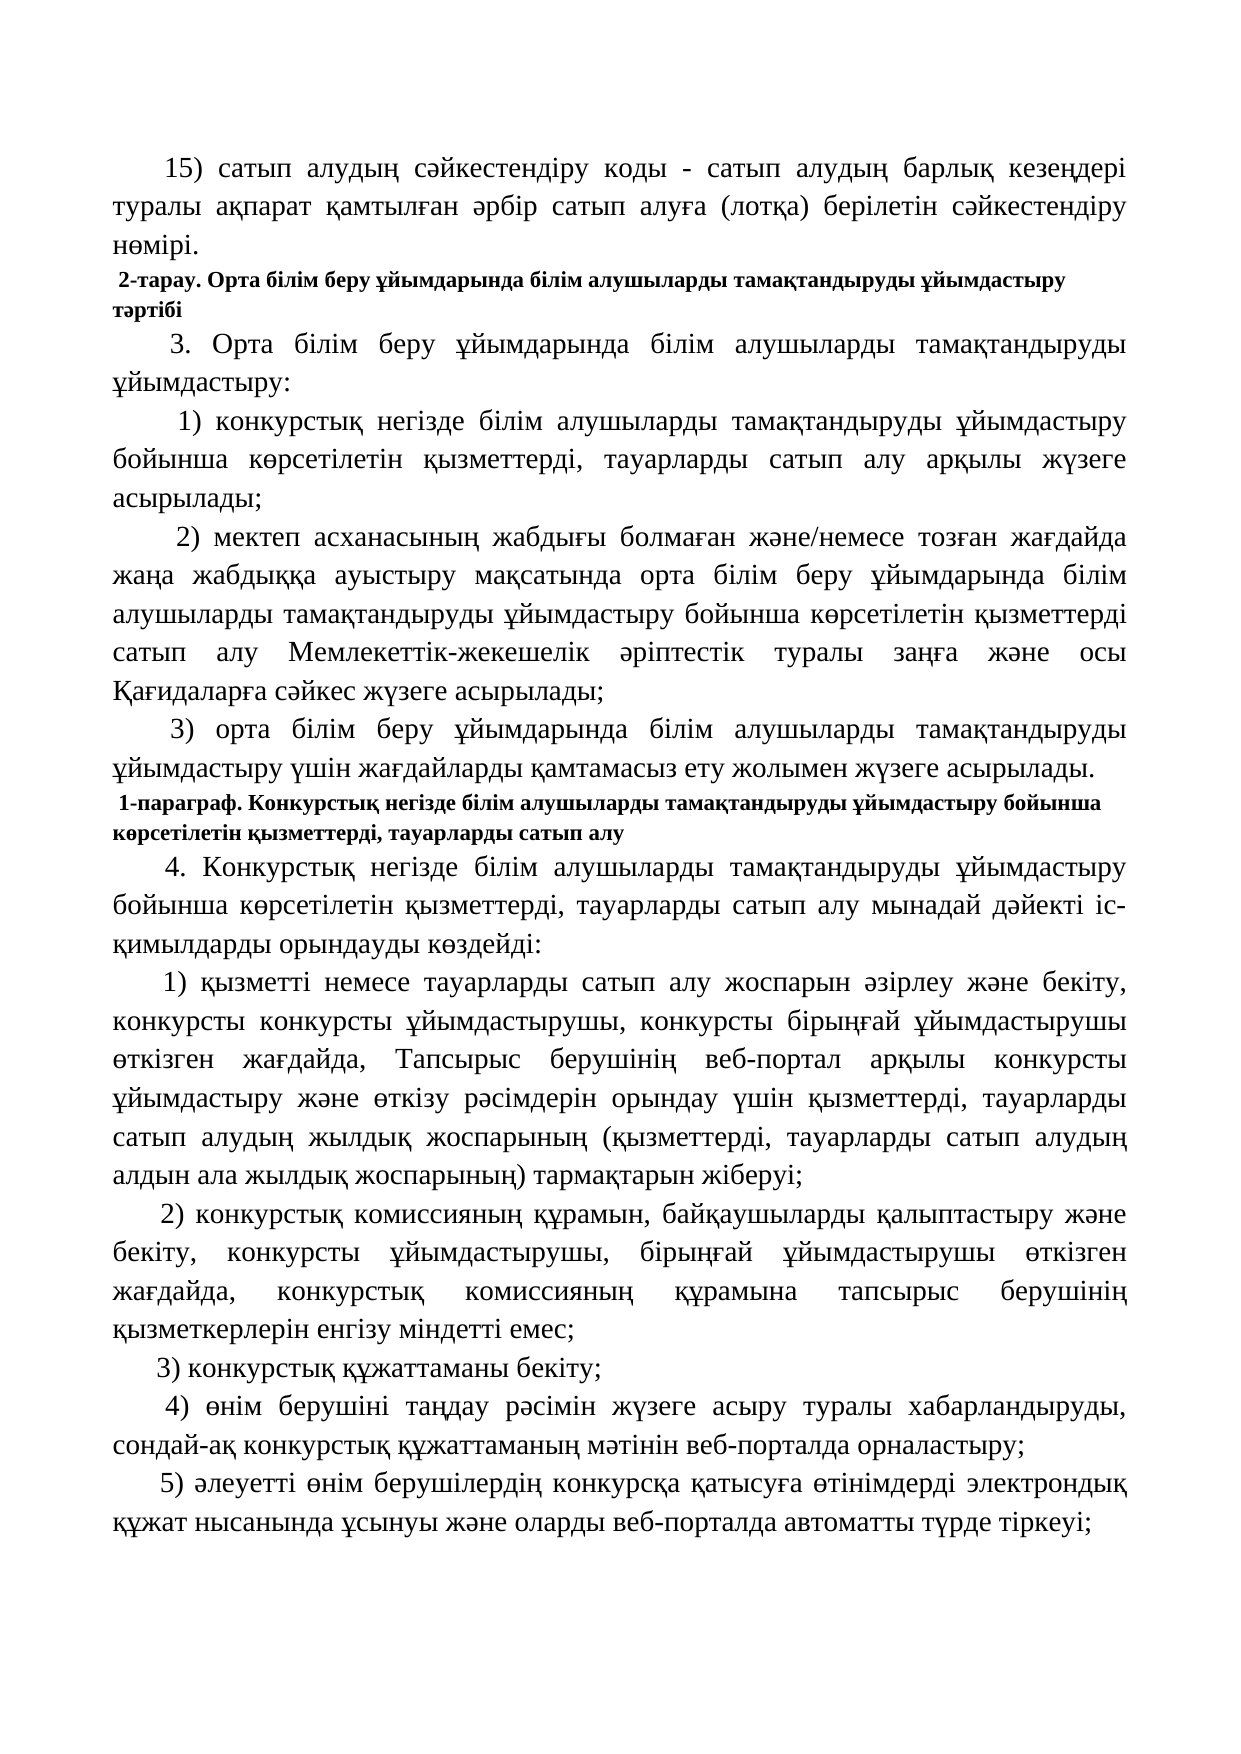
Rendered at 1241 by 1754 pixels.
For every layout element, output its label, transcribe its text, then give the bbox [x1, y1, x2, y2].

text 2) конкурстық комиссияның құрамын, байқаушыларды қалыптастыру және бекіту, конкурсты ұйымдастырушы, бірыңғай ұйымдастырушы өткізген жағдайда, конкурстық комиссияның құрамына тапсырыс берушінің қызметкерлерін енгізу міндетті емес; [112, 1196, 1128, 1345]
text 15) сатып алудың сәйкестендіру коды - сатып алудың барлық кезеңдері туралы ақпарат қамтылған әрбір сатып алуға (лотқа) берілетін сәйкестендіру нөмірі. [112, 150, 1128, 261]
text 3. Орта білім беру ұйымдарында білім алушыларды тамақтандыруды ұйымдастыру: [112, 326, 1128, 398]
text 2-тарау. Орта білім беру ұйымдарында білім алушыларды тамақтандыруды ұйымдастыру тәртібі [112, 266, 1128, 322]
text 3) орта білім беру ұйымдарында білім алушыларды тамақтандыруды ұйымдастыру үшін жағдайларды қамтамасыз ету жолымен жүзеге асырылады. [112, 711, 1128, 783]
text 2) мектеп асханасының жабдығы болмаған және/немесе тозған жағдайда жаңа жабдыққа ауыстыру мақсатында орта білім беру ұйымдарында білім алушыларды тамақтандыруды ұйымдастыру бойынша көрсетілетін қызметтерді сатып алу Мемлекеттік-жекешелік әріптестік туралы заңға және осы Қағидаларға сәйкес жүзеге асырылады; [112, 519, 1128, 706]
text 5) әлеуетті өнім берушілердің конкурсқа қатысуға өтінімдерді электрондық құжат нысанында ұсынуы және оларды веб-порталда автоматты түрде тіркеуі; [112, 1466, 1128, 1538]
text 1) конкурстық негізде білім алушыларды тамақтандыруды ұйымдастыру бойынша көрсетілетін қызметтерді, тауарларды сатып алу арқылы жүзеге асырылады; [112, 403, 1128, 514]
text 1) қызметті немесе тауарларды сатып алу жоспарын әзірлеу және бекіту, конкурсты конкурсты ұйымдастырушы, конкурсты бірыңғай ұйымдастырушы өткізген жағдайда, Тапсырыс берушінің веб-портал арқылы конкурсты ұйымдастыру және өткізу рәсімдерін орындау үшін қызметтерді, тауарларды сатып алудың жылдық жоспарының (қызметтерді, тауарларды сатып алудың алдын ала жылдық жоспарының) тармақтарын жіберуі; [112, 964, 1128, 1191]
text 3) конкурстық құжаттаманы бекіту; [112, 1350, 1128, 1383]
text 1-параграф. Конкурстық негізде білім алушыларды тамақтандыруды ұйымдастыру бойынша көрсетілетін қызметтерді, тауарларды сатып алу [112, 788, 1128, 845]
text 4. Конкурстық негізде білім алушыларды тамақтандыруды ұйымдастыру бойынша көрсетілетін қызметтерді, тауарларды сатып алу мынадай дәйекті іс-қимылдарды орындауды көздейді: [112, 849, 1128, 959]
text 4) өнім берушіні таңдау рәсімін жүзеге асыру туралы хабарландыруды, сондай-ақ конкурстық құжаттаманың мәтінін веб-порталда орналастыру; [112, 1388, 1128, 1461]
